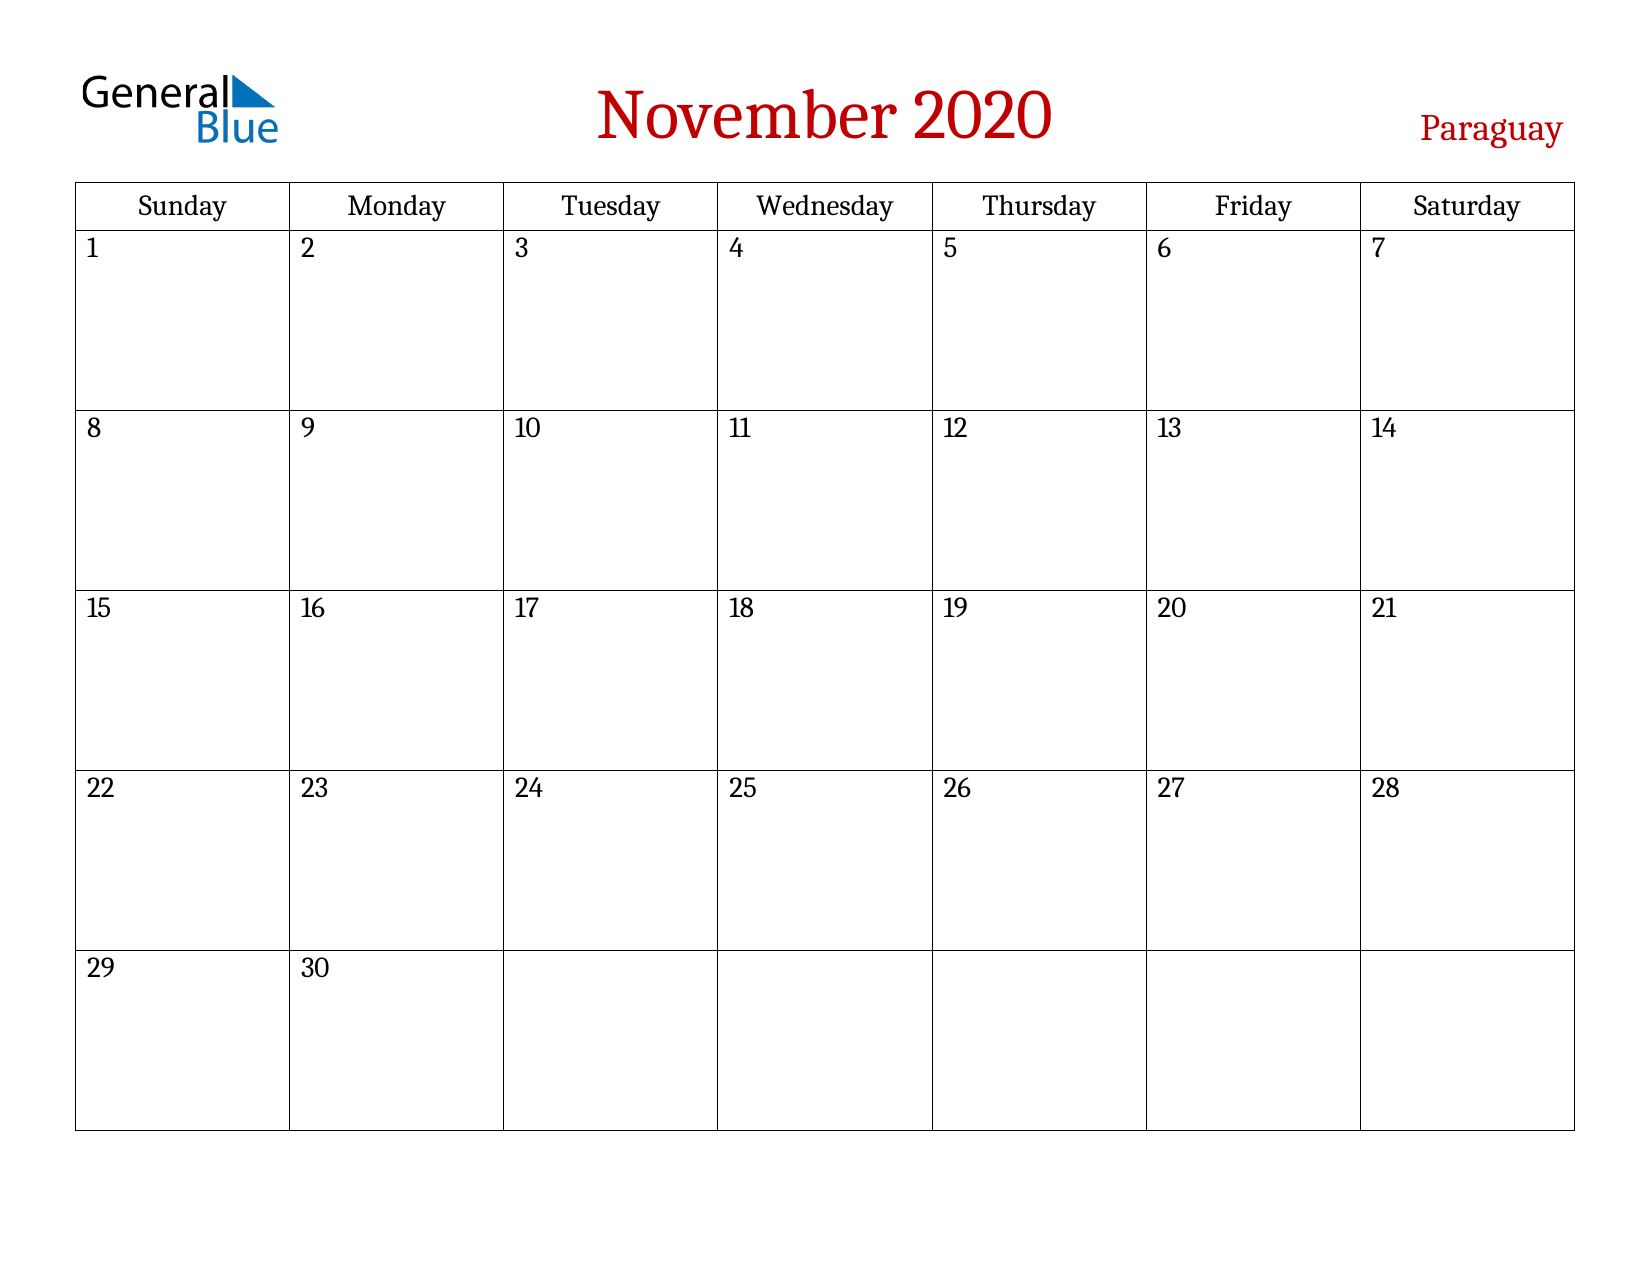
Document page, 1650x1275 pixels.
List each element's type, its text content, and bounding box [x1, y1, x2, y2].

table_cell Sunday [76, 183, 289, 230]
table_cell [1147, 445, 1360, 590]
table_cell [504, 985, 717, 1130]
table_cell 20 [1147, 591, 1360, 625]
table_cell 1 [76, 231, 289, 264]
table_cell [76, 445, 289, 590]
table_cell Wednesday [718, 183, 932, 230]
table_cell 26 [933, 771, 1146, 805]
table_cell 21 [1361, 591, 1574, 625]
table_cell [504, 445, 717, 590]
table_cell [933, 805, 1146, 950]
table_cell 29 [76, 951, 289, 985]
table_cell [290, 265, 503, 410]
table_cell [290, 445, 503, 590]
table_cell 18 [718, 591, 932, 625]
table_cell [1147, 805, 1360, 950]
table_cell [1361, 265, 1574, 410]
table_cell 3 [504, 231, 717, 264]
table_cell 22 [76, 771, 289, 805]
table_cell 11 [718, 411, 932, 444]
table_cell [933, 951, 1146, 985]
table_cell 19 [933, 591, 1146, 625]
table_cell [1361, 985, 1574, 1130]
table_cell [1147, 951, 1360, 985]
table_cell Thursday [933, 183, 1146, 230]
table_cell [290, 625, 503, 770]
table_cell 28 [1361, 771, 1574, 805]
table_cell [504, 951, 717, 985]
table_cell 6 [1147, 231, 1360, 264]
table_cell [718, 625, 932, 770]
table_cell 23 [290, 771, 503, 805]
table_cell [933, 985, 1146, 1130]
table_cell [718, 805, 932, 950]
table_cell [933, 445, 1146, 590]
table_cell 4 [718, 231, 932, 264]
table_cell [1361, 445, 1574, 590]
table_cell Monday [290, 183, 503, 230]
table_cell 17 [504, 591, 717, 625]
table_cell 15 [76, 591, 289, 625]
table_cell [76, 985, 289, 1130]
table_cell [718, 985, 932, 1130]
table_cell [504, 265, 717, 410]
table_cell [504, 625, 717, 770]
table_cell 16 [290, 591, 503, 625]
table_cell 5 [933, 231, 1146, 264]
table_cell [1361, 805, 1574, 950]
table_cell 9 [290, 411, 503, 444]
table_cell 14 [1361, 411, 1574, 444]
table_cell 24 [504, 771, 717, 805]
table_cell [933, 625, 1146, 770]
table_cell [718, 951, 932, 985]
table_header November 2020 [504, 75, 1146, 182]
picture [82, 75, 278, 143]
table_cell [1147, 985, 1360, 1130]
table_cell 7 [1361, 231, 1574, 264]
table_cell [290, 805, 503, 950]
table_cell Saturday [1361, 183, 1574, 230]
table_cell [1147, 265, 1360, 410]
table_cell [76, 265, 289, 410]
table_cell [76, 625, 289, 770]
table_cell [718, 265, 932, 410]
table_cell 10 [504, 411, 717, 444]
table_cell [718, 445, 932, 590]
table_header Paraguay [1146, 75, 1574, 182]
table_cell 25 [718, 771, 932, 805]
table_cell [1361, 625, 1574, 770]
table_cell [933, 265, 1146, 410]
table_cell [504, 805, 717, 950]
table_cell [290, 985, 503, 1130]
table_cell Friday [1147, 183, 1360, 230]
table_cell 12 [933, 411, 1146, 444]
table_cell [76, 805, 289, 950]
table_cell 2 [290, 231, 503, 264]
table_cell 30 [290, 951, 503, 985]
table_cell [1147, 625, 1360, 770]
table_cell 13 [1147, 411, 1360, 444]
table_header [76, 75, 503, 182]
table_cell Tuesday [504, 183, 717, 230]
table_cell 27 [1147, 771, 1360, 805]
table_cell 8 [76, 411, 289, 444]
table_cell [1361, 951, 1574, 985]
